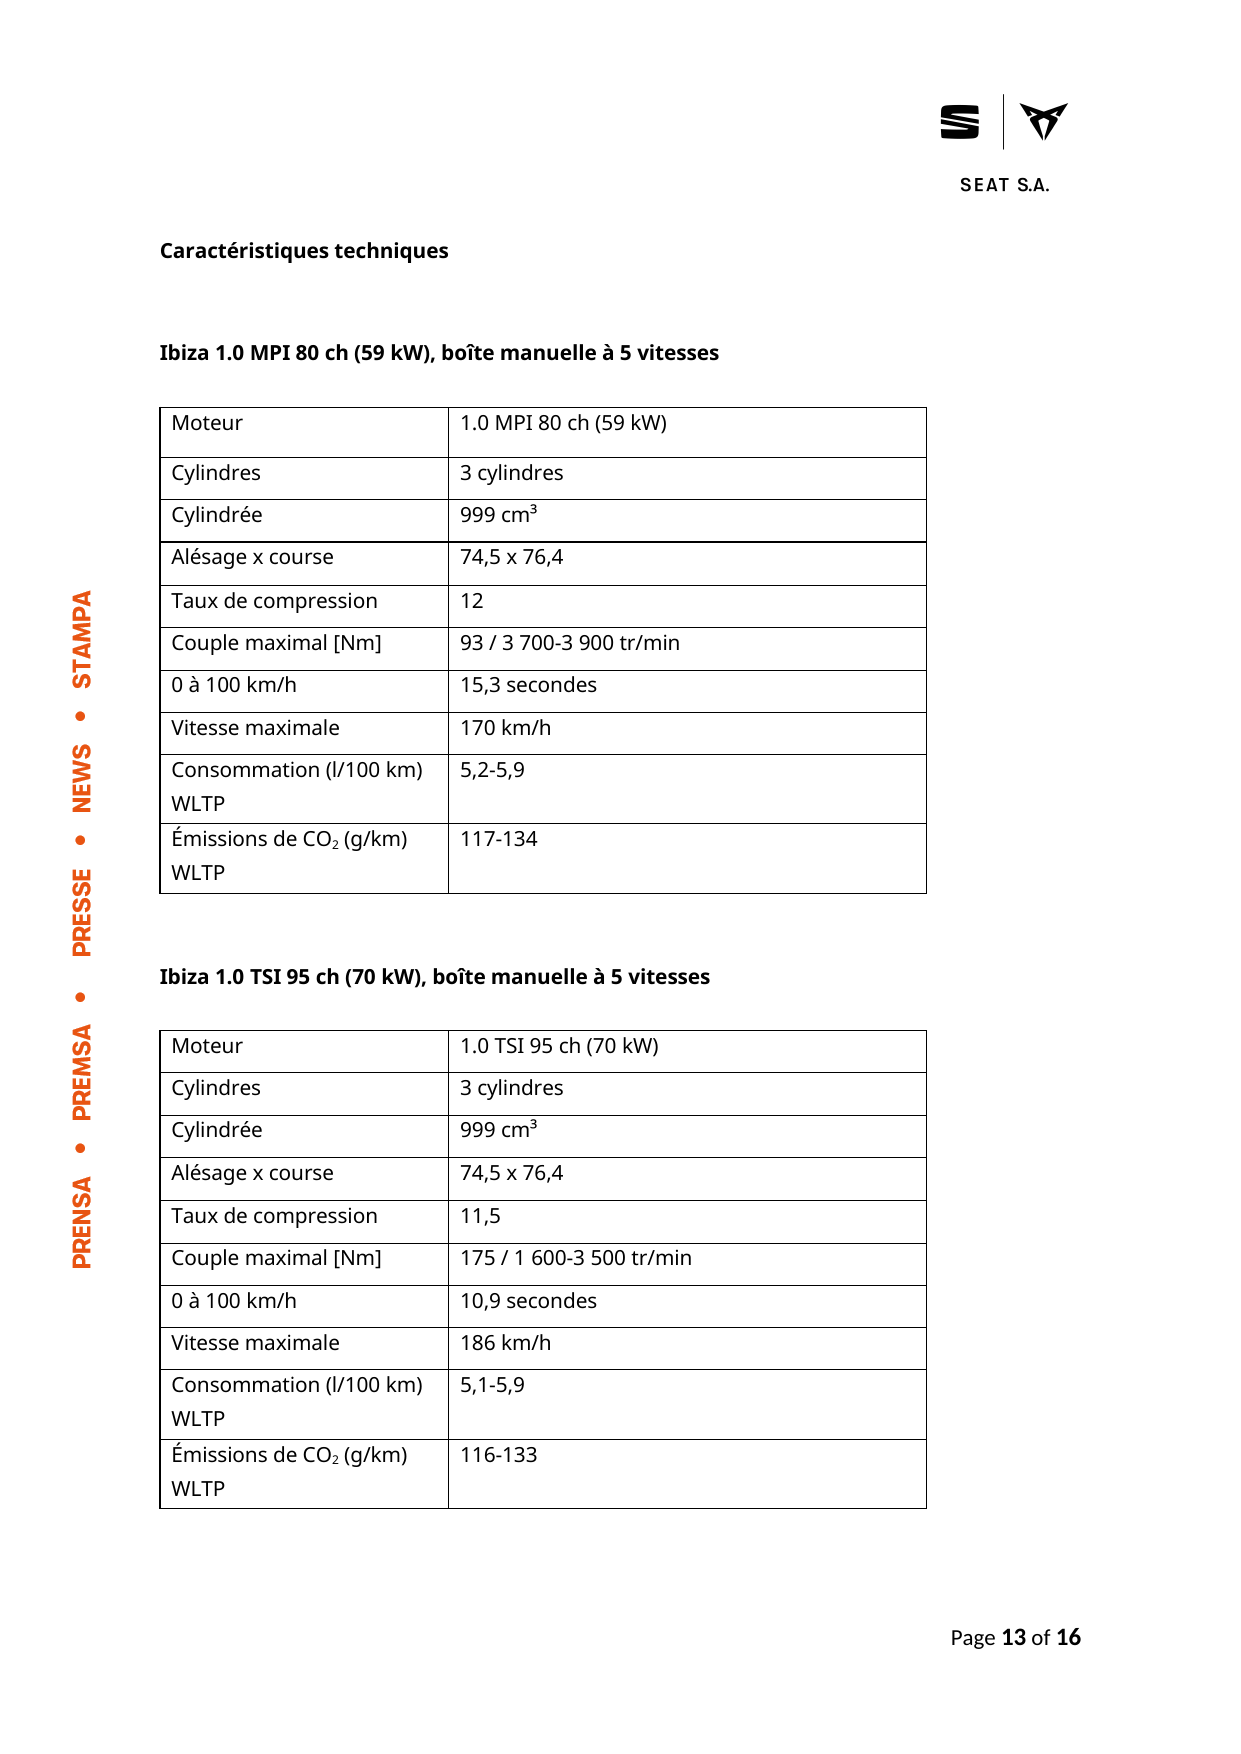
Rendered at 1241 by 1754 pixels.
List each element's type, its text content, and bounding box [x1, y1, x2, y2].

table_header 1.0 MPI 80 ch (59 kW) [449, 408, 926, 457]
table_cell 186 km/h [449, 1328, 926, 1369]
table_cell Taux de compression [161, 1201, 448, 1242]
table_cell Consommation (l/100 km) WLTP [161, 1370, 448, 1439]
table_cell 3 cylindres [449, 458, 926, 499]
table_cell Couple maximal [Nm] [161, 628, 448, 669]
table_cell 0 à 100 km/h [161, 1286, 448, 1327]
table_cell 175 / 1 600-3 500 tr/min [449, 1244, 926, 1285]
table_cell 5,1-5,9 [449, 1370, 926, 1439]
table_cell Alésage x course [161, 543, 448, 585]
table_cell 999 cm³ [449, 1116, 926, 1157]
table_cell 11,5 [449, 1201, 926, 1242]
table_cell Alésage x course [161, 1158, 448, 1200]
table_cell Vitesse maximale [161, 1328, 448, 1369]
table_cell 117-134 [449, 824, 926, 893]
text Ibiza 1.0 TSI 95 ch (70 kW), boîte manuelle à 5 vitesses [159, 962, 1081, 990]
table_cell Couple maximal [Nm] [161, 1244, 448, 1285]
table_cell 74,5 x 76,4 [449, 543, 926, 585]
table_cell 0 à 100 km/h [161, 671, 448, 712]
table_cell 170 km/h [449, 713, 926, 754]
table_cell 3 cylindres [449, 1073, 926, 1114]
table_cell 5,2-5,9 [449, 755, 926, 823]
table_cell Cylindrée [161, 1116, 448, 1157]
table_cell Émissions de CO2 (g/km) WLTP [161, 1440, 448, 1508]
picture [39, 517, 121, 1341]
table_cell Vitesse maximale [161, 713, 448, 754]
table_cell 12 [449, 586, 926, 627]
table_cell 10,9 secondes [449, 1286, 926, 1327]
picture [903, 71, 1103, 225]
table_header 1.0 TSI 95 ch (70 kW) [449, 1031, 926, 1072]
text Caractéristiques techniques [159, 236, 1081, 265]
table_cell 74,5 x 76,4 [449, 1158, 926, 1200]
table_cell 999 cm³ [449, 500, 926, 541]
table_cell Cylindres [161, 458, 448, 499]
table_cell Cylindres [161, 1073, 448, 1114]
table_cell 15,3 secondes [449, 671, 926, 712]
table_cell Taux de compression [161, 586, 448, 627]
table_header Moteur [161, 408, 448, 457]
table_cell Émissions de CO2 (g/km) WLTP [161, 824, 448, 893]
table_cell 93 / 3 700-3 900 tr/min [449, 628, 926, 669]
text Ibiza 1.0 MPI 80 ch (59 kW), boîte manuelle à 5 vitesses [159, 338, 1081, 367]
table_header Moteur [161, 1031, 448, 1072]
table_cell 116-133 [449, 1440, 926, 1508]
table_cell Consommation (l/100 km) WLTP [161, 755, 448, 823]
table_cell Cylindrée [161, 500, 448, 541]
